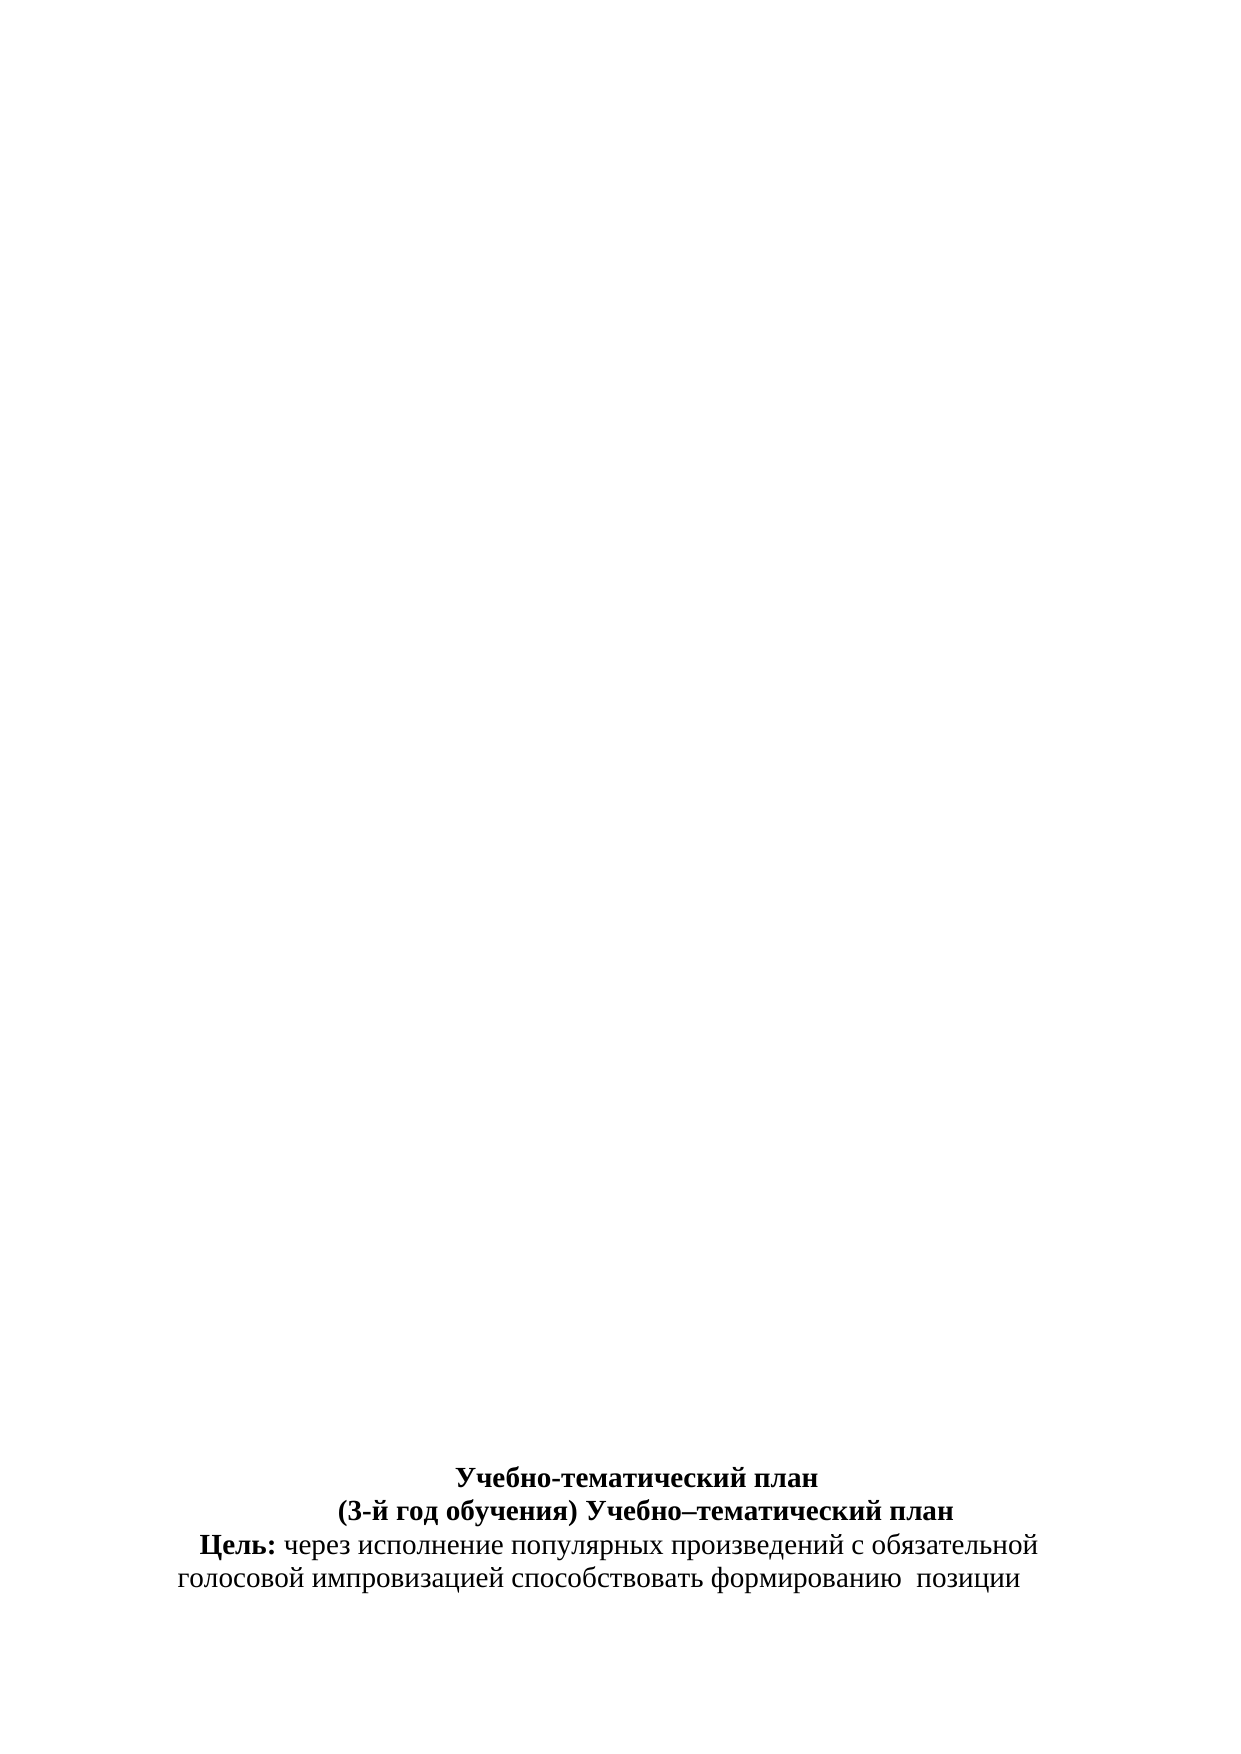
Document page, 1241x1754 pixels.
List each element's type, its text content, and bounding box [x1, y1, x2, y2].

text Учебно-тематический план (3-й год обучения) Учебно–тематический план [177, 1460, 1152, 1527]
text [177, 1527, 1152, 1594]
